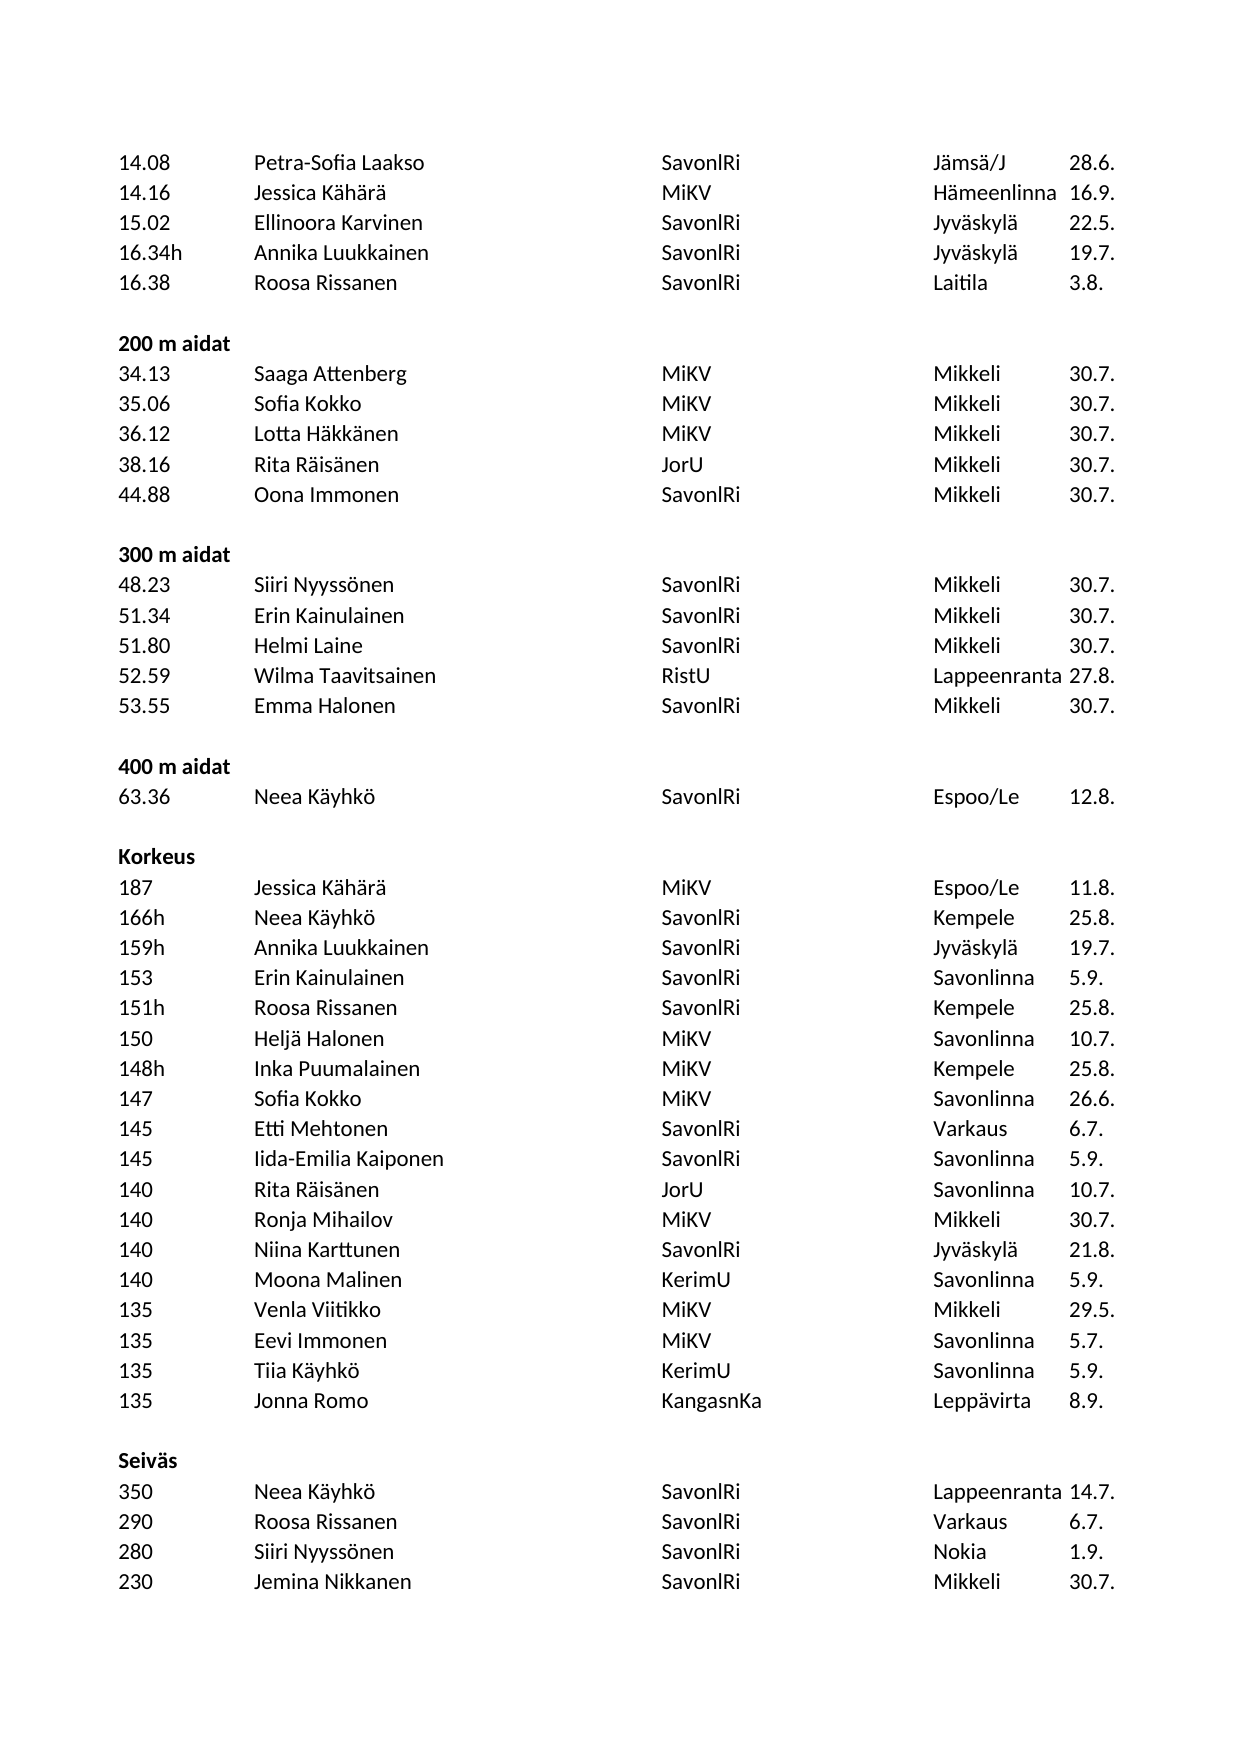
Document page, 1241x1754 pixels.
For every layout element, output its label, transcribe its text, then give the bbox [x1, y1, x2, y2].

text 159h Annika Luukkainen SavonlRi Jyväskylä 19.7. [118, 933, 1122, 961]
text 36.12 Lotta Häkkänen MiKV Mikkeli 30.7. [118, 419, 1122, 447]
text 290 Roosa Rissanen SavonlRi Varkaus 6.7. [118, 1507, 1122, 1535]
text 135 Eevi Immonen MiKV Savonlinna 5.7. [118, 1326, 1122, 1354]
text 147 Sofia Kokko MiKV Savonlinna 26.6. [118, 1084, 1122, 1112]
text Seiväs [118, 1447, 1122, 1474]
text 44.88 Oona Immonen SavonlRi Mikkeli 30.7. [118, 480, 1122, 508]
text Korkeus [118, 842, 1122, 870]
text 135 Venla Viitikko MiKV Mikkeli 29.5. [118, 1296, 1122, 1323]
text 350 Neea Käyhkö SavonlRi Lappeenranta 14.7. [118, 1477, 1122, 1505]
text 38.16 Rita Räisänen JorU Mikkeli 30.7. [118, 450, 1122, 478]
text 35.06 Sofia Kokko MiKV Mikkeli 30.7. [118, 389, 1122, 417]
text 187 Jessica Kähärä MiKV Espoo/Le 11.8. [118, 873, 1122, 901]
text 200 m aidat [118, 329, 1122, 357]
text 53.55 Emma Halonen SavonlRi Mikkeli 30.7. [118, 691, 1122, 719]
text 145 Iida-Emilia Kaiponen SavonlRi Savonlinna 5.9. [118, 1144, 1122, 1172]
text 15.02 Ellinoora Karvinen SavonlRi Jyväskylä 22.5. [118, 208, 1122, 236]
text 145 Etti Mehtonen SavonlRi Varkaus 6.7. [118, 1114, 1122, 1142]
text 16.38 Roosa Rissanen SavonlRi Laitila 3.8. [118, 268, 1122, 296]
text 400 m aidat [118, 752, 1122, 780]
text 51.80 Helmi Laine SavonlRi Mikkeli 30.7. [118, 631, 1122, 659]
text 140 Moona Malinen KerimU Savonlinna 5.9. [118, 1265, 1122, 1293]
text 51.34 Erin Kainulainen SavonlRi Mikkeli 30.7. [118, 601, 1122, 629]
text 63.36 Neea Käyhkö SavonlRi Espoo/Le 12.8. [118, 782, 1122, 810]
text 151h Roosa Rissanen SavonlRi Kempele 25.8. [118, 993, 1122, 1021]
text 48.23 Siiri Nyyssönen SavonlRi Mikkeli 30.7. [118, 571, 1122, 598]
text 166h Neea Käyhkö SavonlRi Kempele 25.8. [118, 903, 1122, 931]
text 150 Heljä Halonen MiKV Savonlinna 10.7. [118, 1024, 1122, 1052]
text 135 Jonna Romo KangasnKa Leppävirta 8.9. [118, 1386, 1122, 1414]
text 140 Niina Karttunen SavonlRi Jyväskylä 21.8. [118, 1235, 1122, 1263]
text 140 Rita Räisänen JorU Savonlinna 10.7. [118, 1175, 1122, 1203]
text 52.59 Wilma Taavitsainen RistU Lappeenranta 27.8. [118, 661, 1122, 689]
text 16.34h Annika Luukkainen SavonlRi Jyväskylä 19.7. [118, 238, 1122, 266]
text 300 m aidat [118, 540, 1122, 568]
text 153 Erin Kainulainen SavonlRi Savonlinna 5.9. [118, 963, 1122, 991]
text 140 Ronja Mihailov MiKV Mikkeli 30.7. [118, 1205, 1122, 1233]
text 14.16 Jessica Kähärä MiKV Hämeenlinna 16.9. [118, 178, 1122, 206]
text 230 Jemina Nikkanen SavonlRi Mikkeli 30.7. [118, 1567, 1122, 1595]
text 135 Tiia Käyhkö KerimU Savonlinna 5.9. [118, 1356, 1122, 1384]
text 34.13 Saaga Attenberg MiKV Mikkeli 30.7. [118, 359, 1122, 387]
text 14.08 Petra-Sofia Laakso SavonlRi Jämsä/J 28.6. [118, 148, 1122, 176]
text 280 Siiri Nyyssönen SavonlRi Nokia 1.9. [118, 1537, 1122, 1565]
text 148h Inka Puumalainen MiKV Kempele 25.8. [118, 1054, 1122, 1082]
